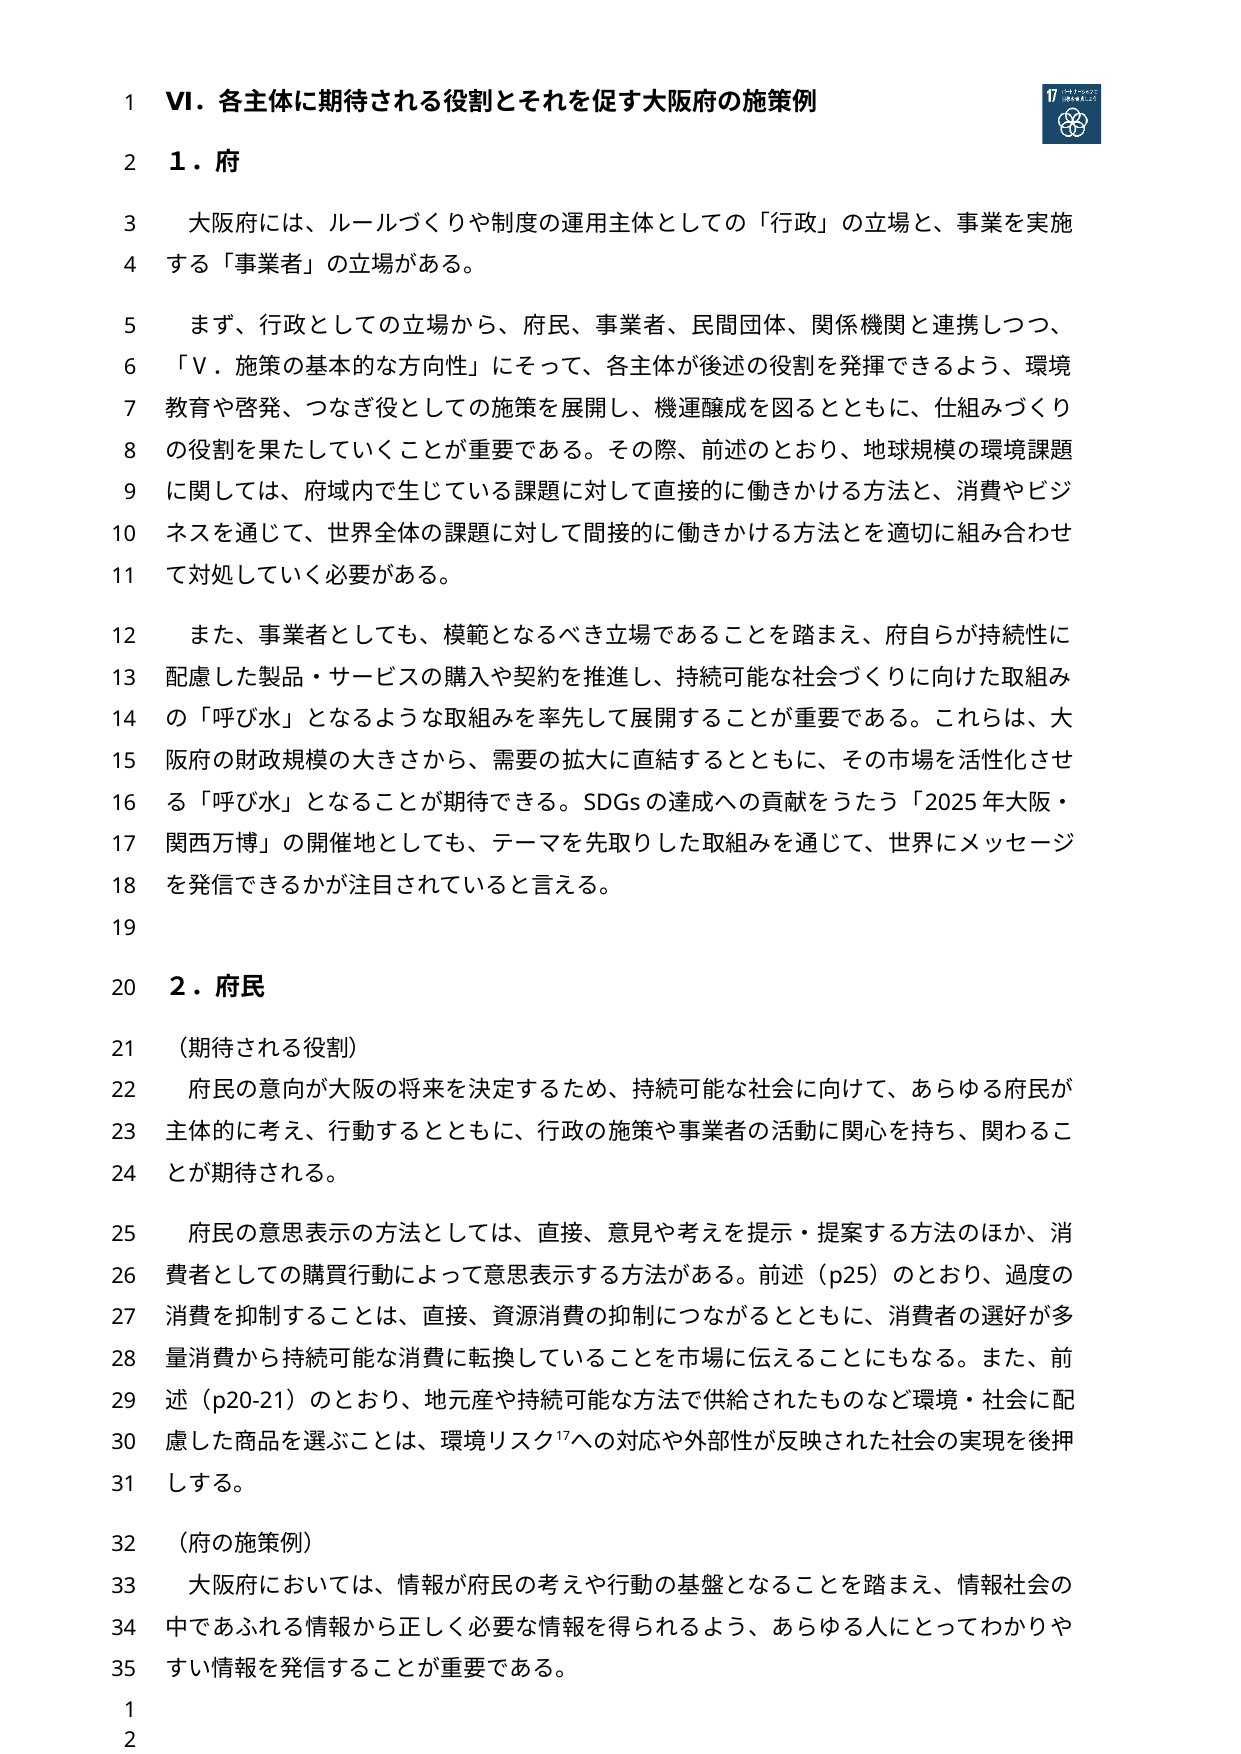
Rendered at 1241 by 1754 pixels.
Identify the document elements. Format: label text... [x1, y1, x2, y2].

text 大阪府には、ルールづくりや制度の運用主体としての「行政」の立場と、事業を実施する「事業者」の立場がある。 [165, 198, 1075, 281]
picture [1042, 84, 1102, 144]
text まず、行政としての立場から、府民、事業者、民間団体、関係機関と連携しつつ、「Ⅴ．施策の基本的な方向性」にそって、各主体が後述の役割を発揮できるよう、環境教育や啓発、つなぎ役としての施策を展開し、機運醸成を図るとともに、仕組みづくりの役割を果たしていくことが重要である。その際、前述のとおり、地球規模の環境課題に関しては、府域内で生じている課題に対して直接的に働きかける方法と、消費やビジネスを通じて、世界全体の課題に対して間接的に働きかける方法とを適切に組み合わせて対処していく必要がある。 [165, 300, 1075, 591]
text ２．府民 [165, 962, 1075, 1004]
text １．府 [165, 137, 1075, 179]
text 府民の意思表示の方法としては、直接、意見や考えを提示・提案する方法のほか、消費者としての購買行動によって意思表示する方法がある。前述（p25）のとおり、過度の消費を抑制することは、直接、資源消費の抑制につながるとともに、消費者の選好が多量消費から持続可能な消費に転換していることを市場に伝えることにもなる。また、前述（p20-21）のとおり、地元産や持続可能な方法で供給されたものなど環境・社会に配慮した商品を選ぶことは、環境リスク17への対応や外部性が反映された社会の実現を後押しする。 [165, 1208, 1075, 1500]
text 府民の意向が大阪の将来を決定するため、持続可能な社会に向けて、あらゆる府民が主体的に考え、行動するとともに、行政の施策や事業者の活動に関心を持ち、関わることが期待される。 [165, 1064, 1075, 1189]
text Ⅵ．各主体に期待される役割とそれを促す大阪府の施策例 [165, 77, 1075, 118]
text 大阪府においては、情報が府民の考えや行動の基盤となることを踏まえ、情報社会の中であふれる情報から正しく必要な情報を得られるよう、あらゆる人にとってわかりやすい情報を発信することが重要である。 [165, 1560, 1075, 1685]
text （期待される役割） [165, 1023, 1075, 1064]
text （府の施策例） [165, 1518, 1075, 1560]
text また、事業者としても、模範となるべき立場であることを踏まえ、府自らが持続性に配慮した製品・サービスの購入や契約を推進し、持続可能な社会づくりに向けた取組みの「呼び水」となるような取組みを率先して展開することが重要である。これらは、大阪府の財政規模の大きさから、需要の拡大に直結するとともに、その市場を活性化させる「呼び水」となることが期待できる。SDGsの達成への貢献をうたう「2025年大阪・関西万博」の開催地としても、テーマを先取りした取組みを通じて、世界にメッセージを発信できるかが注目されていると言える。 [165, 610, 1075, 902]
